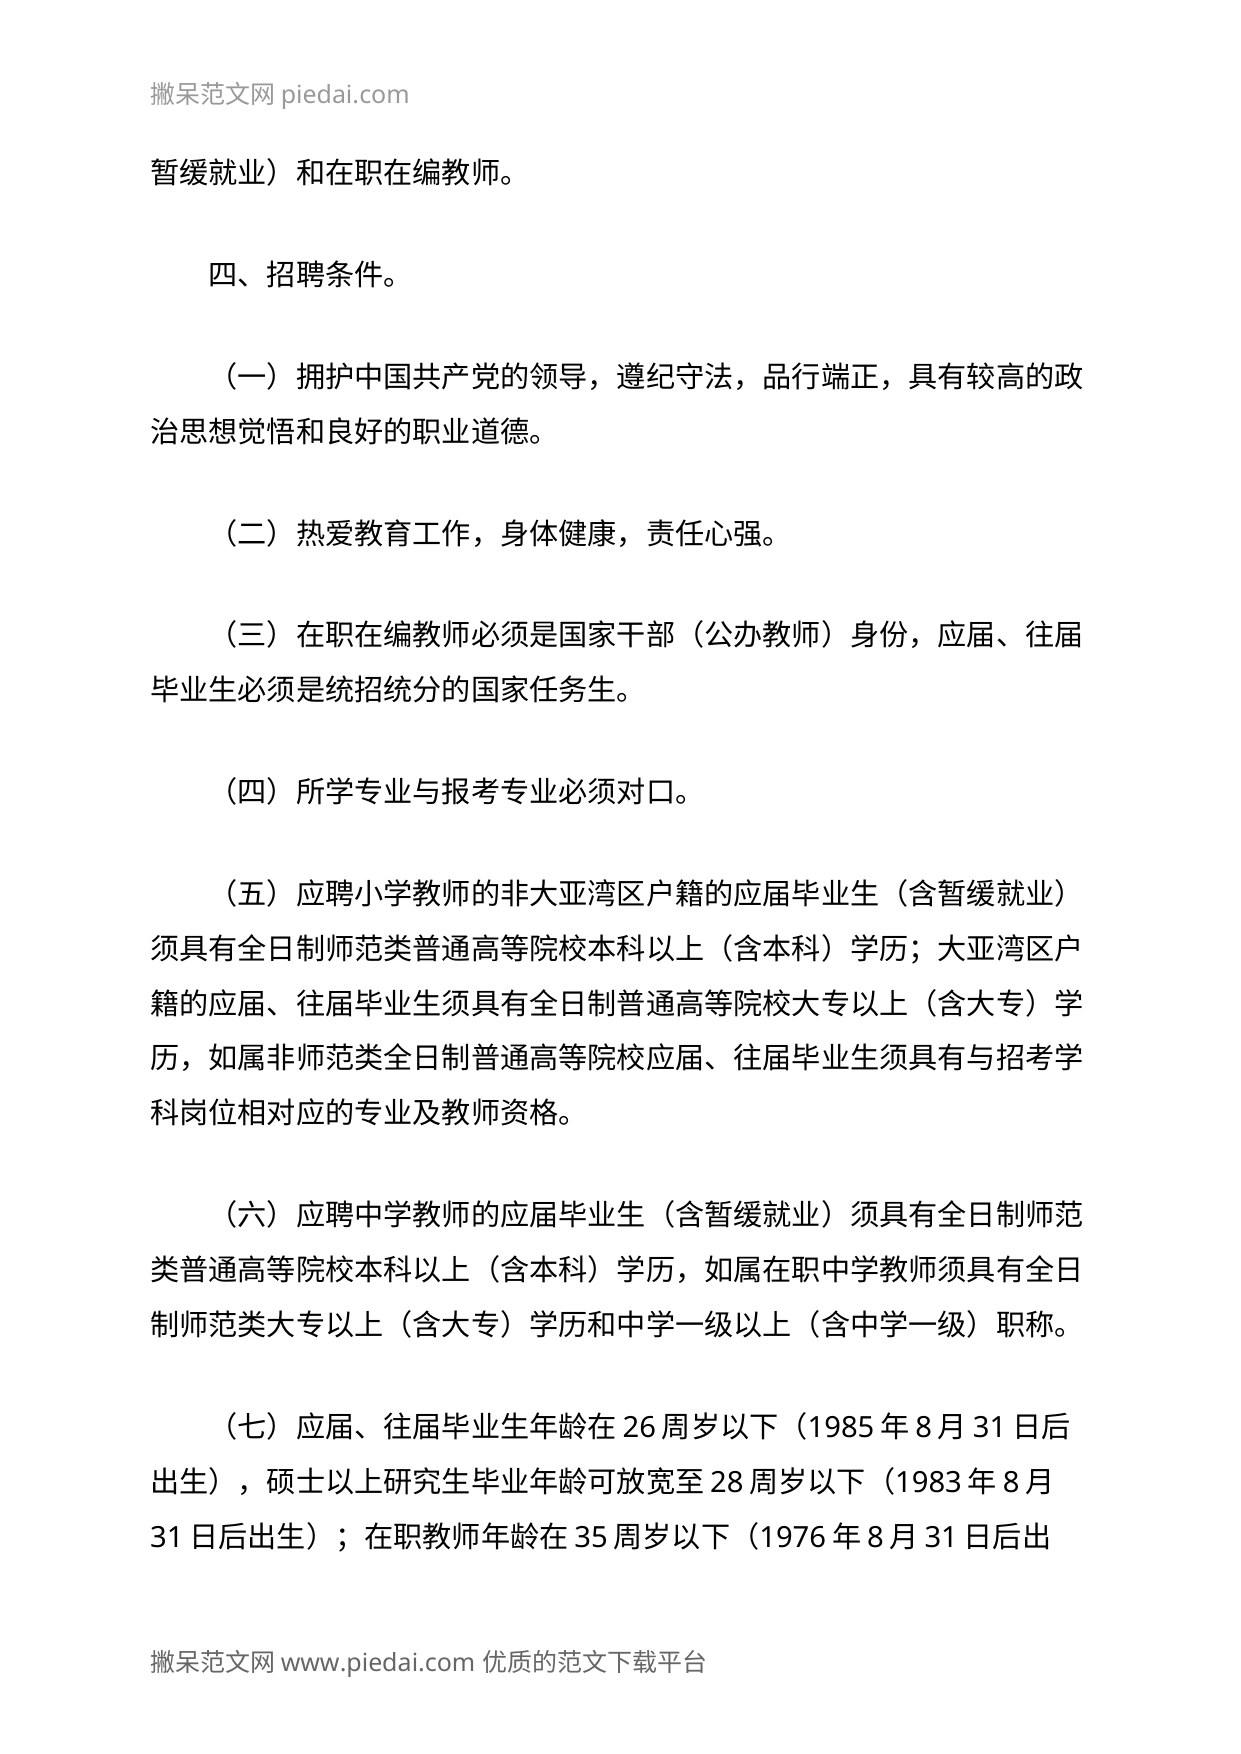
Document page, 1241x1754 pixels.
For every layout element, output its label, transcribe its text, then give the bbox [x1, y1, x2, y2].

text （五）应聘小学教师的非大亚湾区户籍的应届毕业生（含暂缓就业）须具有全日制师范类普通高等院校本科以上（含本科）学历；大亚湾区户籍的应届、往届毕业生须具有全日制普通高等院校大专以上（含大专）学历，如属非师范类全日制普通高等院校应届、往届毕业生须具有与招考学科岗位相对应的专业及教师资格。 [150, 870, 1090, 1132]
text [150, 150, 1090, 192]
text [150, 1403, 1090, 1556]
text （三）在职在编教师必须是国家干部（公办教师）身份，应届、往届毕业生必须是统招统分的国家任务生。 [150, 612, 1090, 709]
text （二）热爱教育工作，身体健康，责任心强。 [150, 510, 1090, 552]
text （一）拥护中国共产党的领导，遵纪守法，品行端正，具有较高的政治思想觉悟和良好的职业道德。 [150, 353, 1090, 451]
text 四、招聘条件。 [150, 252, 1090, 294]
text （六）应聘中学教师的应届毕业生（含暂缓就业）须具有全日制师范类普通高等院校本科以上（含本科）学历，如属在职中学教师须具有全日制师范类大专以上（含大专）学历和中学一级以上（含中学一级）职称。 [150, 1192, 1090, 1344]
text （四）所学专业与报考专业必须对口。 [150, 769, 1090, 811]
